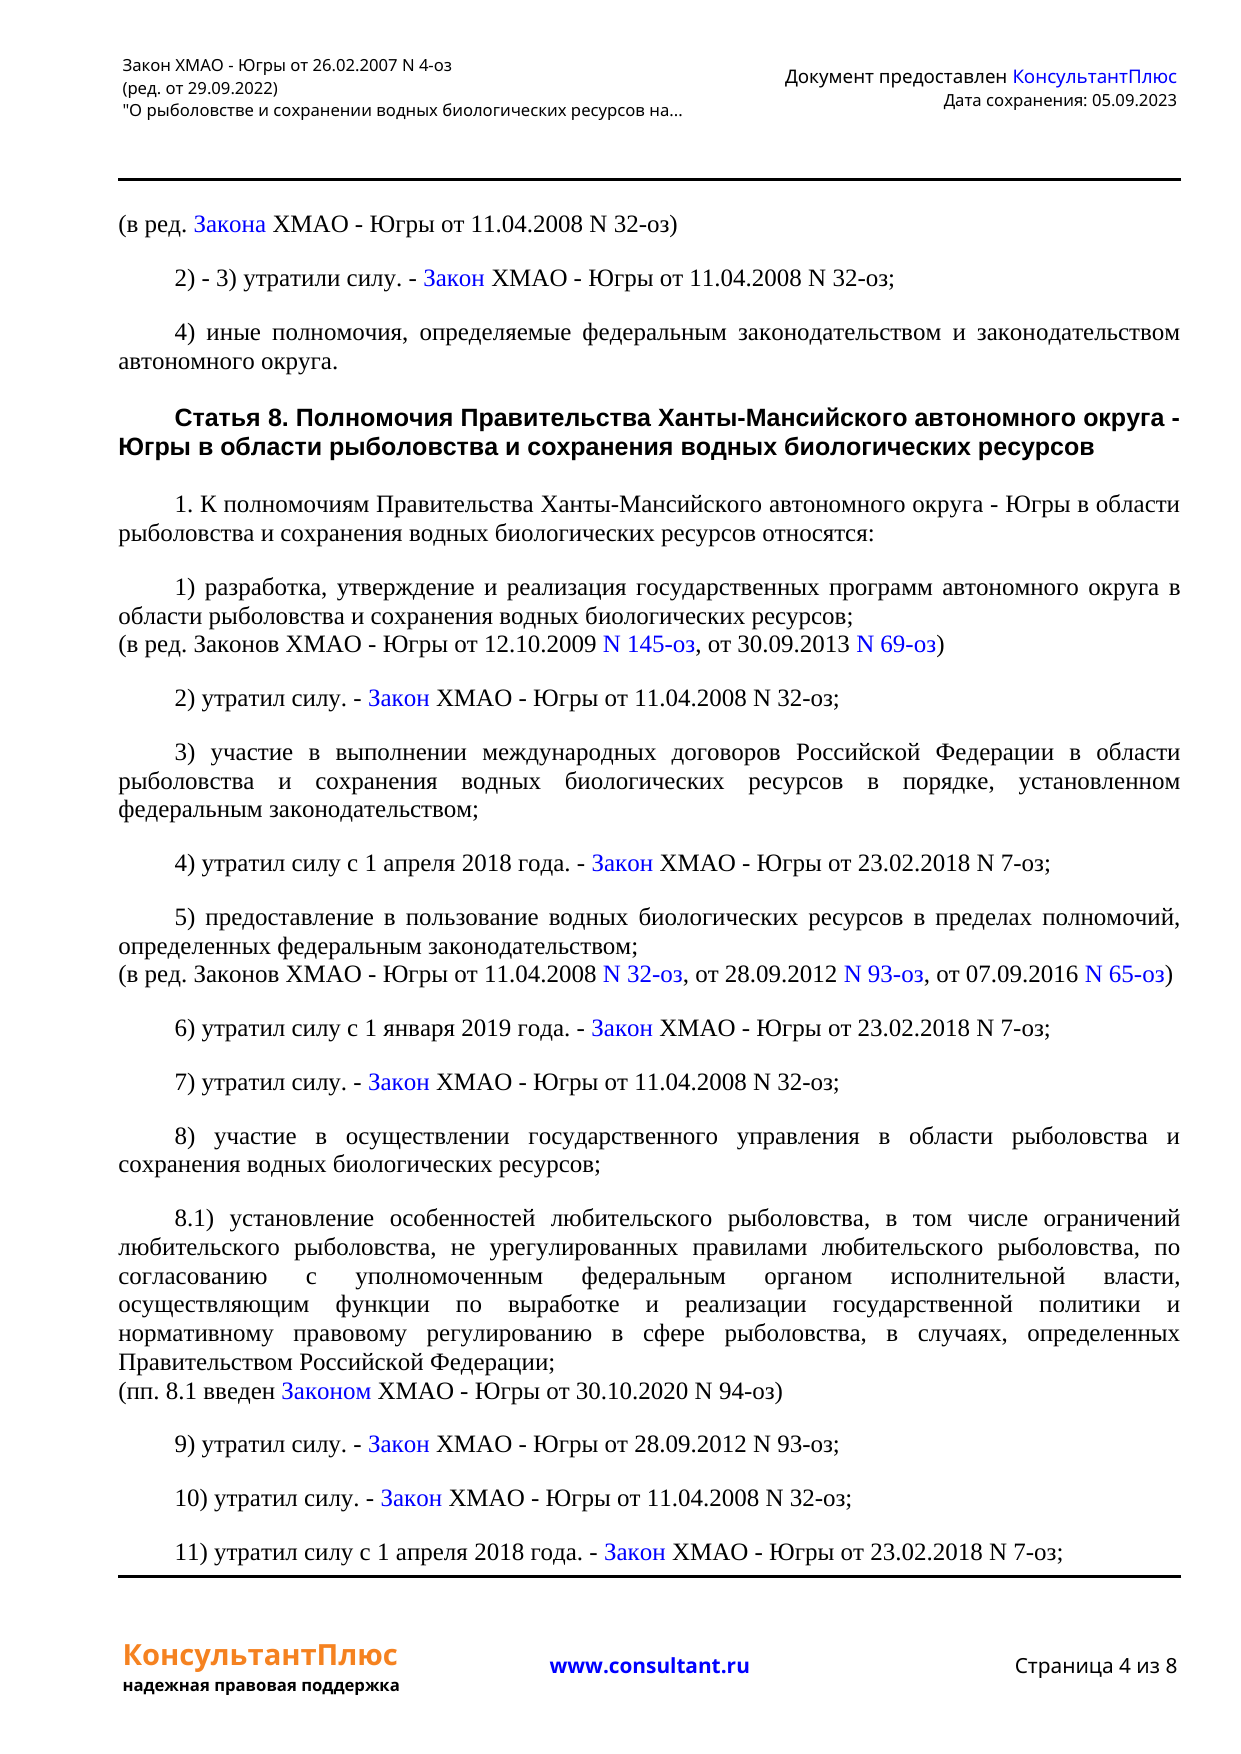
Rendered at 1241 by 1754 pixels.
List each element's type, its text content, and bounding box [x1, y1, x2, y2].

text 8) участие в осуществлении государственного управления в области рыболовства и сохранения водных биологических ресурсов; [118, 1121, 1181, 1178]
text 6) утратил силу с 1 января 2019 года. - Закон ХМАО - Югры от 23.02.2018 N 7-оз; [118, 1013, 1181, 1042]
text (в ред. Законов ХМАО - Югры от 11.04.2008 N 32-оз, от 28.09.2012 N 93-оз, от 07.09.2016 N 65-оз) [118, 959, 1181, 988]
text 2) - 3) утратили силу. - Закон ХМАО - Югры от 11.04.2008 N 32-оз; [118, 263, 1181, 292]
text 2) утратил силу. - Закон ХМАО - Югры от 11.04.2008 N 32-оз; [118, 683, 1181, 712]
text 8.1) установление особенностей любительского рыболовства, в том числе ограничений любительского рыболовства, не урегулированных правилами любительского рыболовства, по согласованию с уполномоченным федеральным органом исполнительной власти, осуществляющим функции по выработке и реализации государственной политики и нормативному правовому регулированию в сфере рыболовства, в случаях, определенных Правительством Российской Федерации; [118, 1203, 1181, 1376]
text 5) предоставление в пользование водных биологических ресурсов в пределах полномочий, определенных федеральным законодательством; [118, 902, 1181, 959]
text (в ред. Закона ХМАО - Югры от 11.04.2008 N 32-оз) [118, 209, 1181, 238]
text 4) иные полномочия, определяемые федеральным законодательством и законодательством автономного округа. [118, 317, 1181, 374]
text (в ред. Законов ХМАО - Югры от 12.10.2009 N 145-оз, от 30.09.2013 N 69-оз) [118, 629, 1181, 658]
text 1. К полномочиям Правительства Ханты-Мансийского автономного округа - Югры в области рыболовства и сохранения водных биологических ресурсов относятся: [118, 489, 1181, 547]
title Статья 8. Полномочия Правительства Ханты-Мансийского автономного округа - Югры в области рыболовства и сохранения водных биологических ресурсов [118, 403, 1181, 461]
text 11) утратил силу с 1 апреля 2018 года. - Закон ХМАО - Югры от 23.02.2018 N 7-оз; [118, 1537, 1181, 1566]
text 1) разработка, утверждение и реализация государственных программ автономного округа в области рыболовства и сохранения водных биологических ресурсов; [118, 572, 1181, 629]
text (пп. 8.1 введен Законом ХМАО - Югры от 30.10.2020 N 94-оз) [118, 1376, 1181, 1404]
text 7) утратил силу. - Закон ХМАО - Югры от 11.04.2008 N 32-оз; [118, 1067, 1181, 1096]
text 9) утратил силу. - Закон ХМАО - Югры от 28.09.2012 N 93-оз; [118, 1429, 1181, 1458]
text 3) участие в выполнении международных договоров Российской Федерации в области рыболовства и сохранения водных биологических ресурсов в порядке, установленном федеральным законодательством; [118, 737, 1181, 823]
text 4) утратил силу с 1 апреля 2018 года. - Закон ХМАО - Югры от 23.02.2018 N 7-оз; [118, 848, 1181, 877]
text 10) утратил силу. - Закон ХМАО - Югры от 11.04.2008 N 32-оз; [118, 1483, 1181, 1512]
